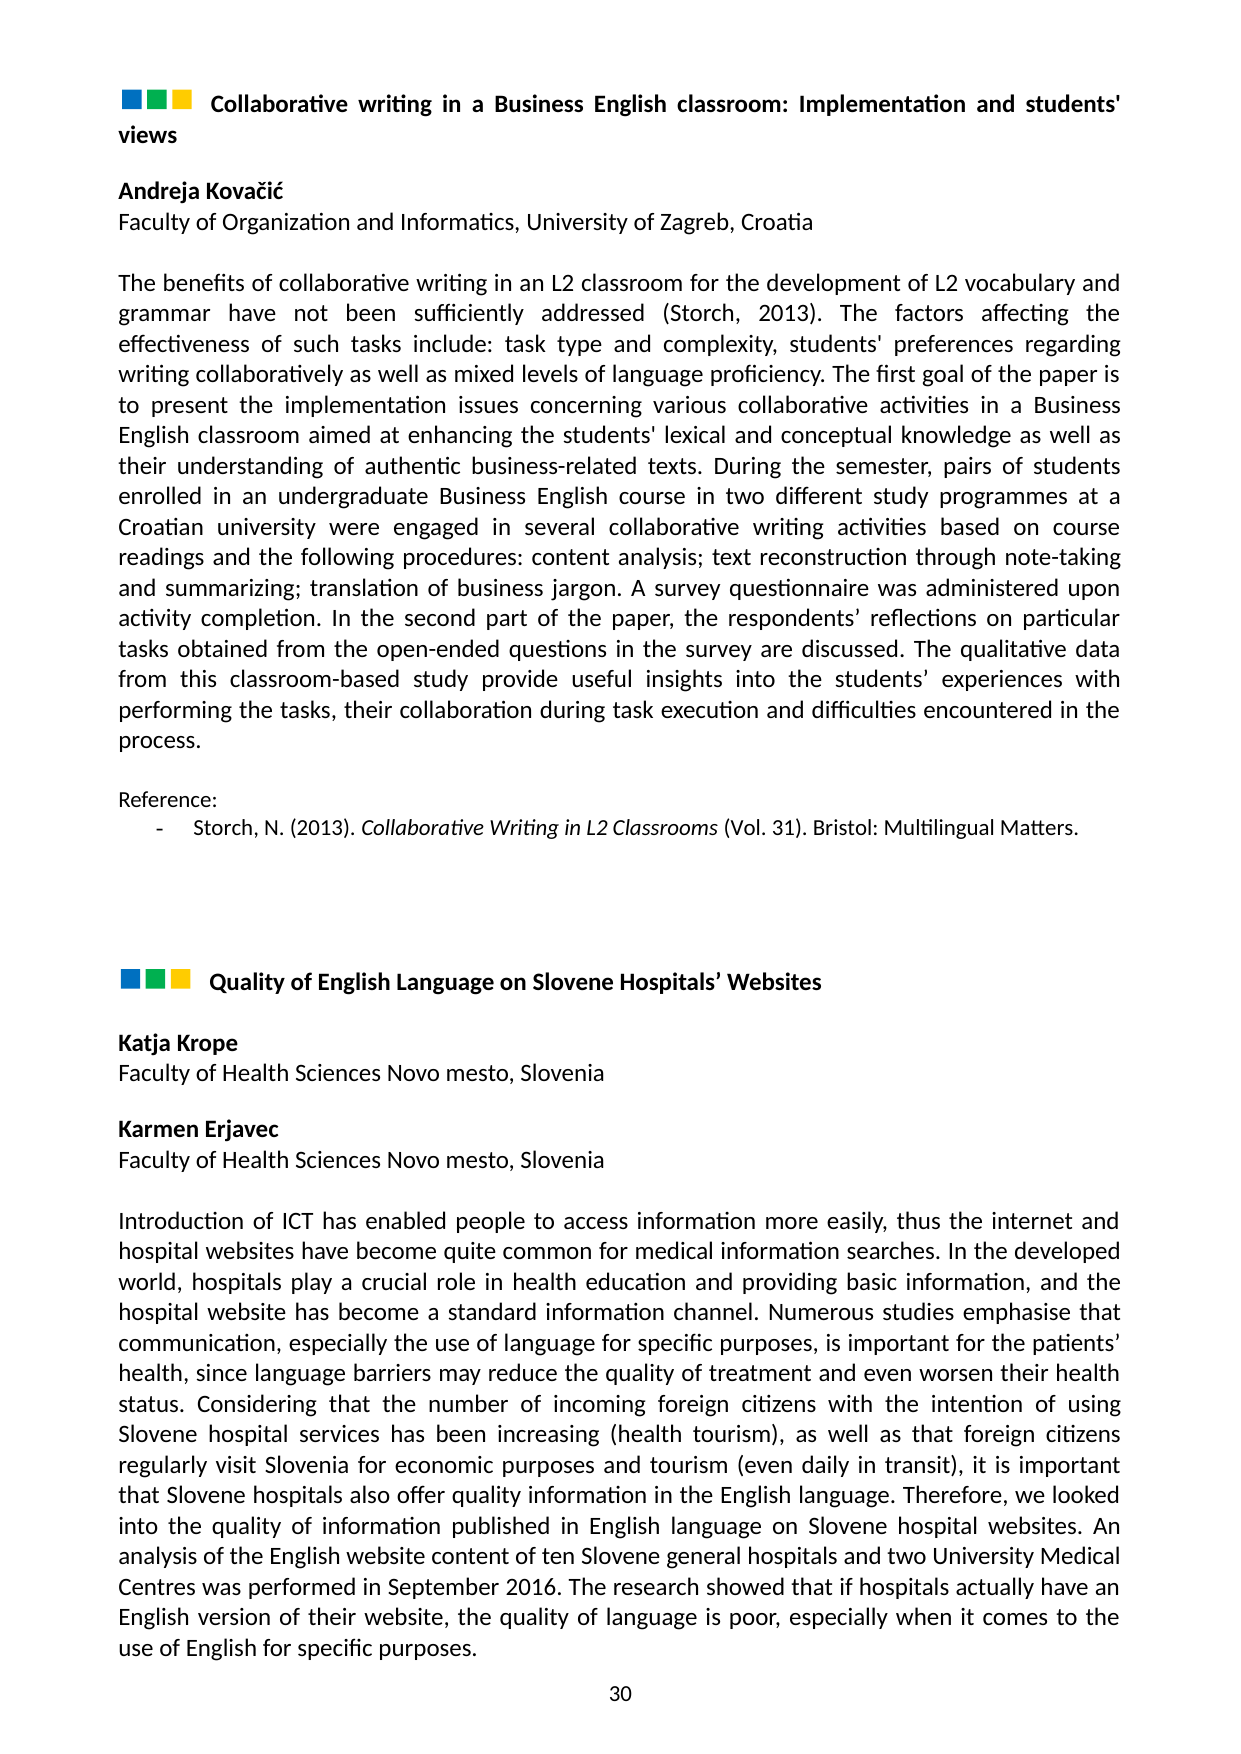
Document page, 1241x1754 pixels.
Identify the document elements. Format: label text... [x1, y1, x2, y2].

text Faculty of Organization and Informatics, University of Zagreb, Croatia [118, 206, 1122, 236]
text Andreja Kovačić [118, 175, 1122, 206]
text Karmen Erjavec [118, 1113, 1122, 1144]
list Storch, N. (2013). Collaborative Writing in L2 Classrooms (Vol. 31). Bristol: Multilingual Matters. [156, 813, 1122, 842]
text Faculty of Health Sciences Novo mesto, Slovenia [118, 1144, 1122, 1174]
text Katja Krope [118, 1027, 1122, 1057]
text Reference: [118, 786, 1122, 813]
text Quality of English Language on Slovene Hospitals’ Websites [118, 966, 1122, 996]
text Faculty of Health Sciences Novo mesto, Slovenia [118, 1057, 1122, 1088]
text The benefits of collaborative writing in an L2 classroom for the development of L2 vocabulary and grammar have not been sufficiently addressed (Storch, 2013). The factors affecting the effectiveness of such tasks include: task type and complexity, students' preferences regarding writing collaboratively as well as mixed levels of language proficiency. The first goal of the paper is to present the implementation issues concerning various collaborative activities in a Business English classroom aimed at enhancing the students' lexical and conceptual knowledge as well as their understanding of authentic business-related texts. During the semester, pairs of students enrolled in an undergraduate Business English course in two different study programmes at a Croatian university were engaged in several collaborative writing activities based on course readings and the following procedures: content analysis; text reconstruction through note-taking and summarizing; translation of business jargon. A survey questionnaire was administered upon activity completion. In the second part of the paper, the respondents’ reflections on particular tasks obtained from the open-ended questions in the survey are discussed. The qualitative data from this classroom-based study provide useful insights into the students’ experiences with performing the tasks, their collaboration during task execution and difficulties encountered in the process. [118, 267, 1122, 755]
text Introduction of ICT has enabled people to access information more easily, thus the internet and hospital websites have become quite common for medical information searches. In the developed world, hospitals play a crucial role in health education and providing basic information, and the hospital website has become a standard information channel. Numerous studies emphasise that communication, especially the use of language for specific purposes, is important for the patients’ health, since language barriers may reduce the quality of treatment and even worsen their health status. Considering that the number of incoming foreign citizens with the intention of using Slovene hospital services has been increasing (health tourism), as well as that foreign citizens regularly visit Slovenia for economic purposes and tourism (even daily in transit), it is important that Slovene hospitals also offer quality information in the English language. Therefore, we looked into the quality of information published in English language on Slovene hospital websites. An analysis of the English website content of ten Slovene general hospitals and two University Medical Centres was performed in September 2016. The research showed that if hospitals actually have an English version of their website, the quality of language is poor, especially when it comes to the use of English for specific purposes. [118, 1205, 1122, 1663]
text Collaborative writing in a Business English classroom: Implementation and students' views [118, 89, 1122, 150]
